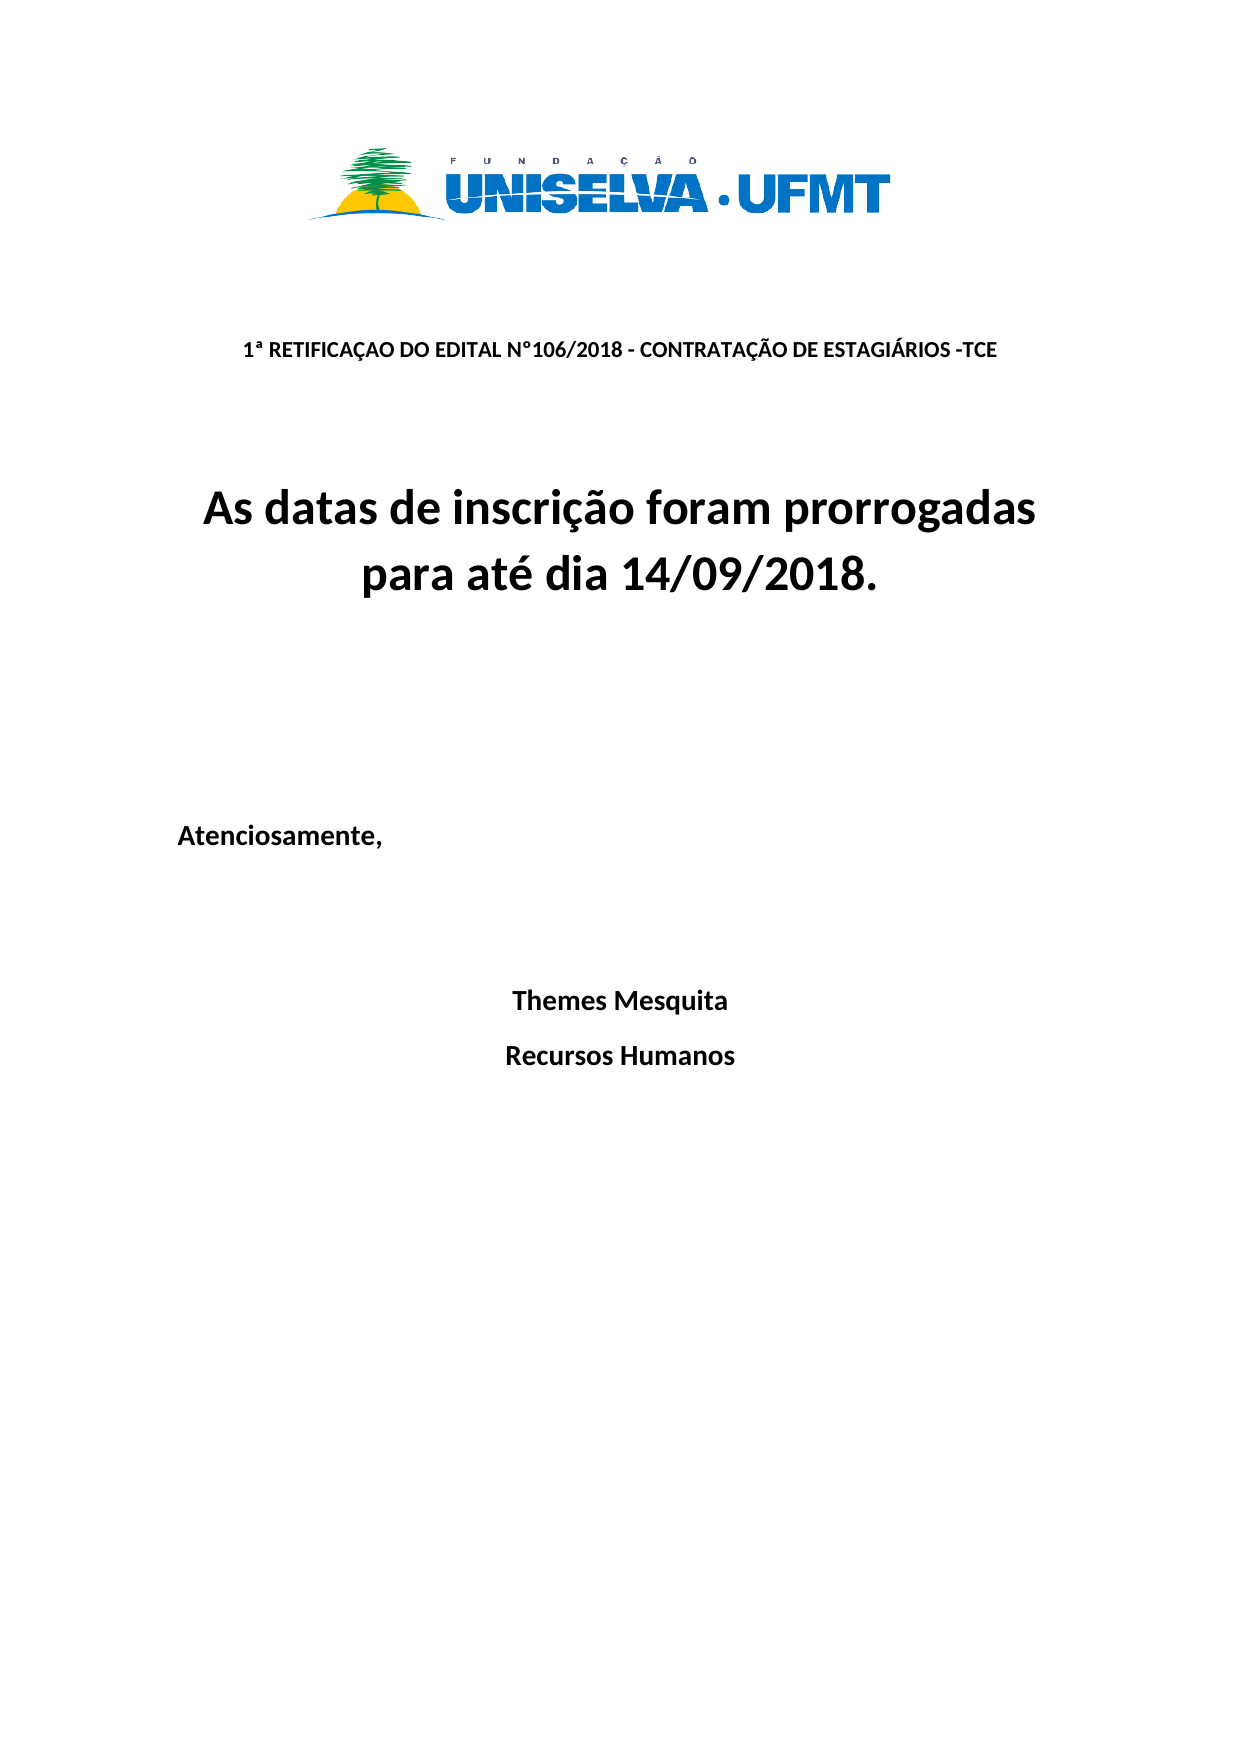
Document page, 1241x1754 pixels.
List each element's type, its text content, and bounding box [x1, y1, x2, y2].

text Recursos Humanos [177, 1037, 1063, 1073]
text Themes Mesquita [177, 982, 1063, 1018]
text Atenciosamente, [177, 817, 1063, 852]
picture [304, 148, 891, 221]
text 1ª RETIFICAÇAO DO EDITAL Nº106/2018 - CONTRATAÇÃO DE ESTAGIÁRIOS -TCE [177, 335, 1063, 363]
text As datas de inscrição foram prorrogadas para até dia 14/09/2018. [177, 476, 1063, 603]
